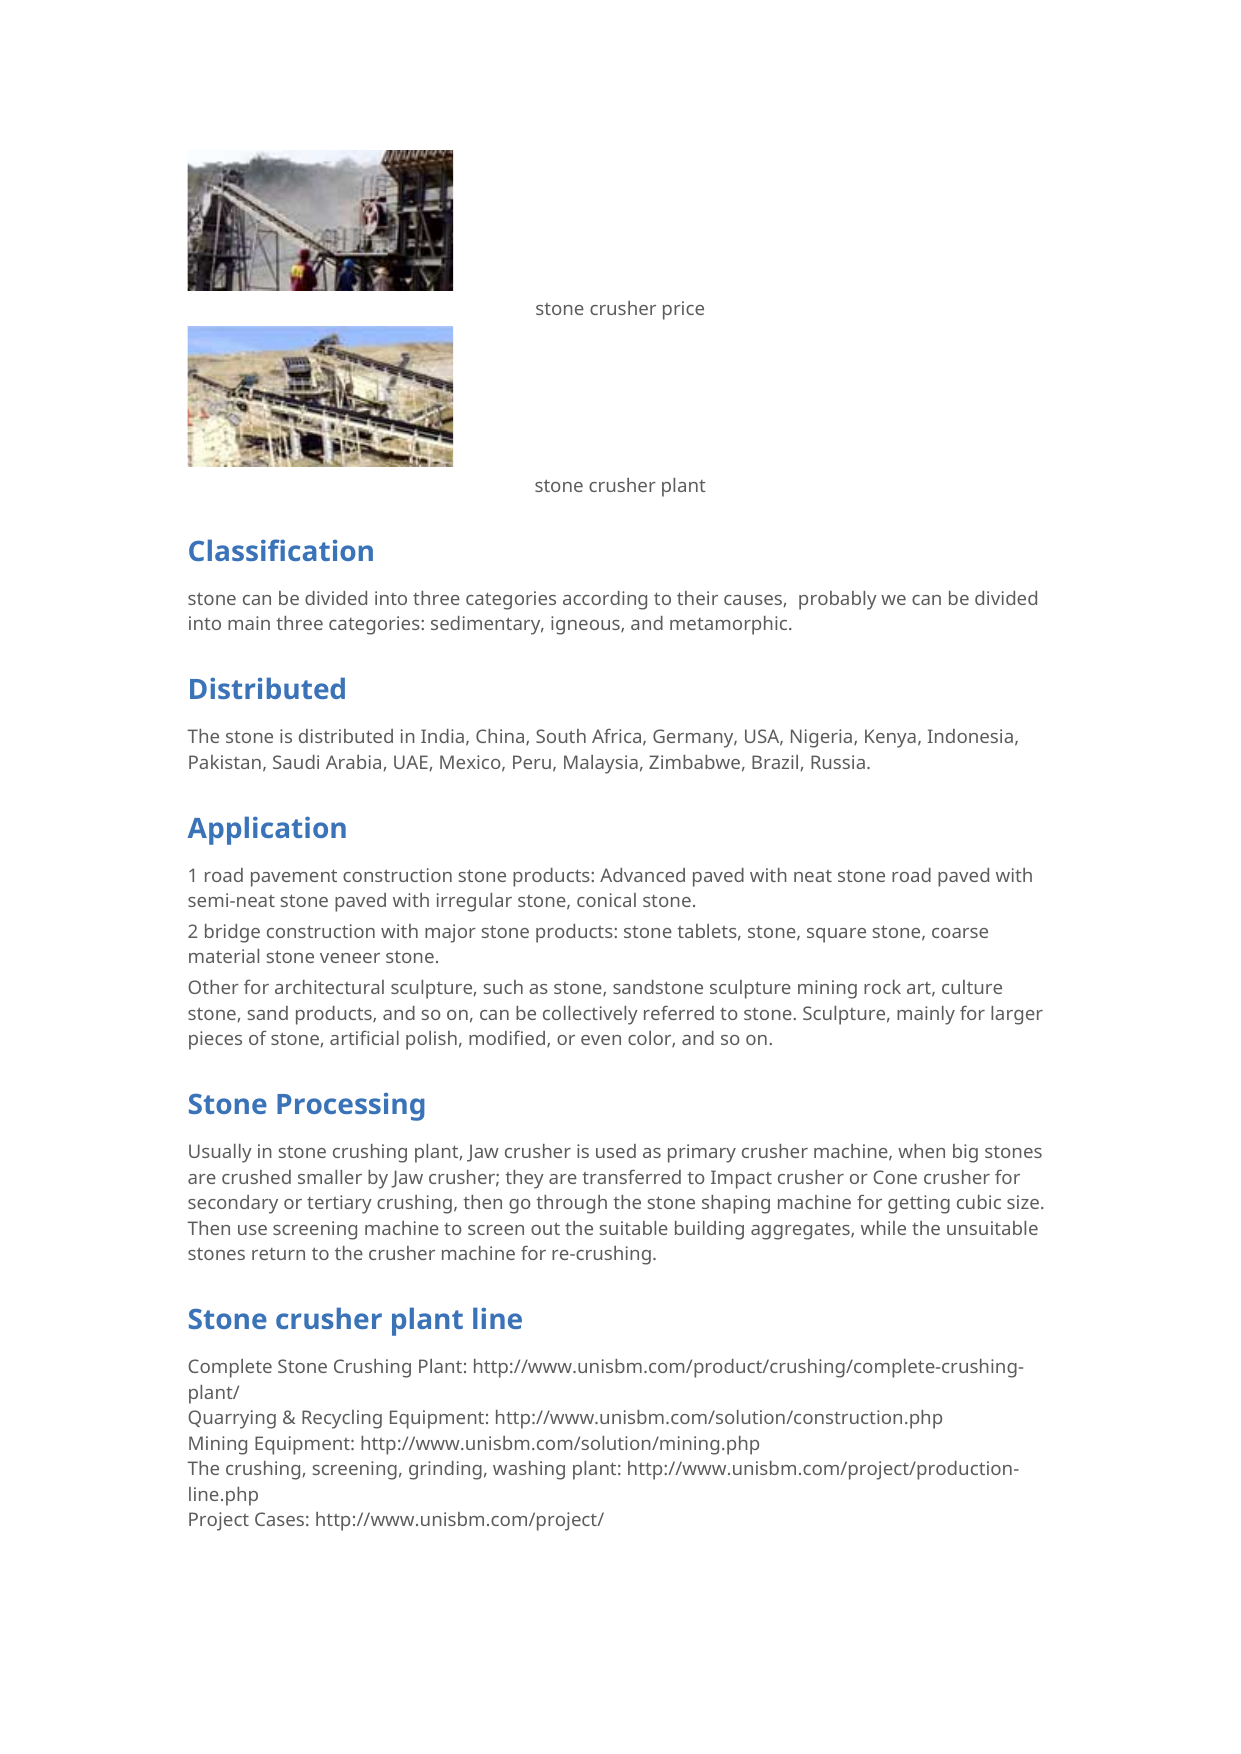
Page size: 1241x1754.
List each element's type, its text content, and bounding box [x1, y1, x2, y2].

text Stone crusher plant line [187, 1297, 1053, 1338]
text Classification [187, 529, 1053, 569]
picture [187, 326, 454, 467]
text stone can be divided into three categories according to their causes, probably we can be divided into main three categories: sedimentary, igneous, and metamorphic. [187, 585, 1053, 636]
text 2 bridge construction with major stone products: stone tablets, stone, square stone, coarse material stone veneer stone. [187, 918, 1053, 969]
text The stone is distributed in India, China, South Africa, Germany, USA, Nigeria, Kenya, Indonesia, Pakistan, Saudi Arabia, UAE, Mexico, Peru, Malaysia, Zimbabwe, Brazil, Russia. [187, 724, 1053, 775]
text Other for architectural sculpture, such as stone, sandstone sculpture mining rock art, culture stone, sand products, and so on, can be collectively referred to stone. Sculpture, mainly for larger pieces of stone, artificial polish, modified, or even color, and so on. [187, 974, 1053, 1051]
text stone crusher price [187, 296, 1053, 321]
text Stone Processing [187, 1082, 1053, 1123]
picture [187, 150, 454, 291]
text Usually in stone crushing plant, Jaw crusher is used as primary crusher machine, when big stones are crushed smaller by Jaw crusher; they are transferred to Impact crusher or Cone crusher for secondary or tertiary crushing, then go through the stone shaping machine for getting cubic size. Then use screening machine to screen out the suitable building aggregates, while the unsuitable stones return to the crusher machine for re-crushing. [187, 1138, 1053, 1266]
text Application [187, 806, 1053, 847]
text Distributed [187, 667, 1053, 708]
text stone crusher plant [187, 472, 1053, 498]
text Complete Stone Crushing Plant: http://www.unisbm.com/product/crushing/complete-crushing-plant/ Quarrying & Recycling Equipment: http://www.unisbm.com/solution/construction.php Mining Equipment: http://www.unisbm.com/solution/mining.php The crushing, screening, grinding, washing plant: http://www.unisbm.com/project/production-line.php Project Cases: http://www.unisbm.com/project/ [187, 1354, 1053, 1532]
text 1 road pavement construction stone products: Advanced paved with neat stone road paved with semi-neat stone paved with irregular stone, conical stone. [187, 862, 1053, 913]
